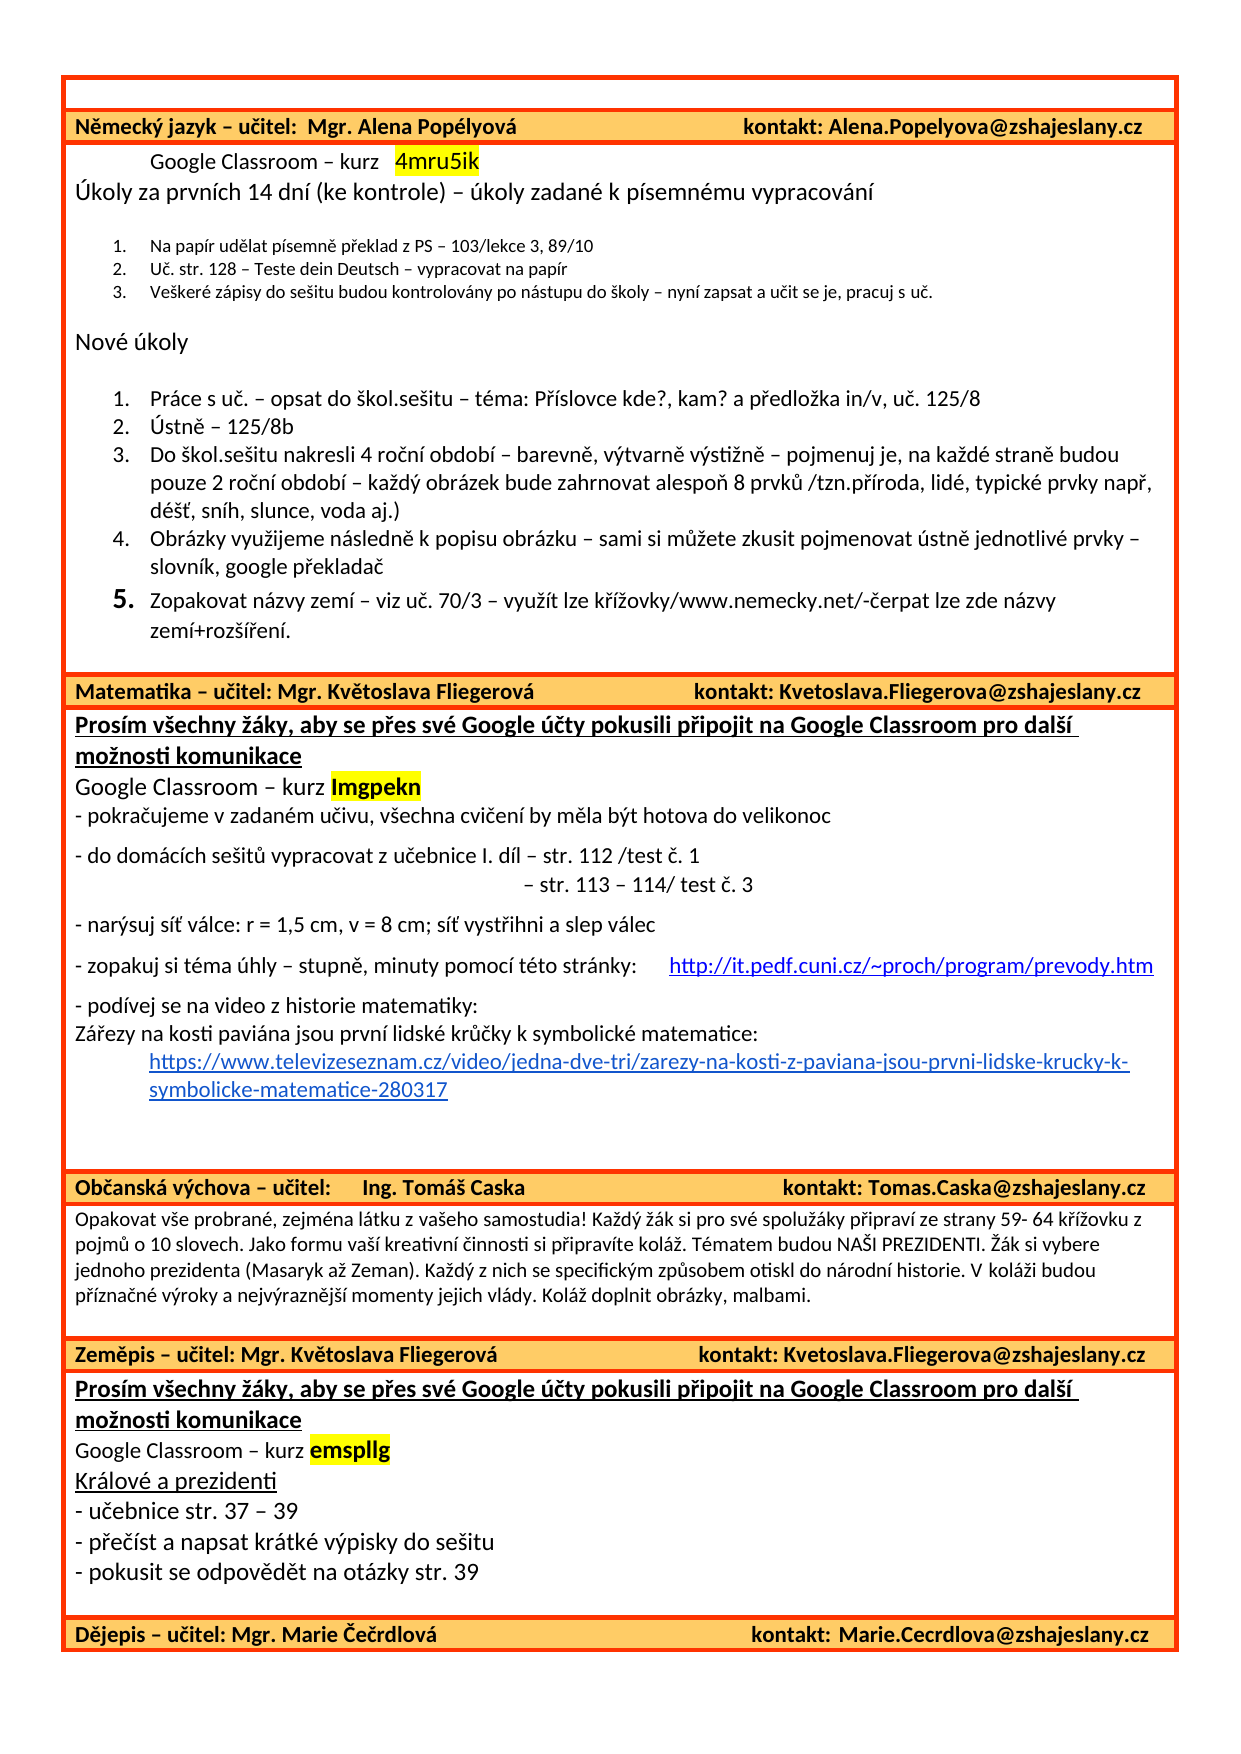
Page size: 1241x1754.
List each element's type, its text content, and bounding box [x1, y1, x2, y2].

table_cell Občanská výchova – učitel: Ing. Tomáš Caska kontakt: Tomas.Caska@zshajeslany.cz [66, 1174, 1174, 1202]
table_cell Prosím všechny žáky, aby se přes své Google účty pokusili připojit na Google Classroom pro další možnosti komunikace Google Classroom – kurz Imgpekn - pokračujeme v zadaném učivu, všechna cvičení by měla být hotova do velikonoc - do domácích sešitů vypracovat z učebnice I. díl – str. 112 /test č. 1 – str. 113 – 114/ test č. 3 - narýsuj síť válce: r = 1,5 cm, v = 8 cm; síť vystřihni a slep válec - zopakuj si téma úhly – stupně, minuty pomocí této stránky: http://it.pedf.cuni.cz/~proch/program/prevody.htm - podívej se na video z historie matematiky: Zářezy na kosti paviána jsou první lidské krůčky k symbolické matematice: https://www.televizeseznam.cz/video/jedna-dve-tri/zarezy-na-kosti-z-paviana-jsou-prvni-lidske-krucky-k-symbolicke-matematice-280317 [66, 710, 1174, 1169]
table_cell Opakovat vše probrané, zejména látku z vašeho samostudia! Každý žák si pro své spolužáky připraví ze strany 59- 64 křížovku z pojmů o 10 slovech. Jako formu vaší kreativní činnosti si připravíte koláž. Tématem budou NAŠI PREZIDENTI. Žák si vybere jednoho prezidenta (Masaryk až Zeman). Každý z nich se specifickým způsobem otiskl do národní historie. V koláži budou příznačné výroky a nejvýraznější momenty jejich vlády. Koláž doplnit obrázky, malbami. [66, 1206, 1174, 1336]
table_cell Prosím všechny žáky, aby se přes své Google účty pokusili připojit na Google Classroom pro další možnosti komunikace Google Classroom – kurz emspllg Králové a prezidenti - učebnice str. 37 – 39 - přečíst a napsat krátké výpisky do sešitu - pokusit se odpovědět na otázky str. 39 [66, 1373, 1174, 1615]
table_cell Zeměpis – učitel: Mgr. Květoslava Fliegerová kontakt: Kvetoslava.Fliegerova@zshajeslany.cz [66, 1341, 1174, 1369]
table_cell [66, 80, 1174, 108]
table_cell Google Classroom – kurz 4mru5ik Úkoly za prvních 14 dní (ke kontrole) – úkoly zadané k písemnému vypracování Na papír udělat písemně překlad z PS – 103/lekce 3, 89/10 Uč. str. 128 – Teste dein Deutsch – vypracovat na papír Veškeré zápisy do sešitu budou kontrolovány po nástupu do školy – nyní zapsat a učit se je, pracuj s uč. Nové úkoly Práce s uč. – opsat do škol.sešitu – téma: Příslovce kde?, kam? a předložka in/v, uč. 125/8 Ústně – 125/8b Do škol.sešitu nakresli 4 roční období – barevně, výtvarně výstižně – pojmenuj je, na každé straně budou pouze 2 roční období – každý obrázek bude zahrnovat alespoň 8 prvků /tzn.příroda, lidé, typické prvky např, déšť, sníh, slunce, voda aj.) Obrázky využijeme následně k popisu obrázku – sami si můžete zkusit pojmenovat ústně jednotlivé prvky – slovník, google překladač Zopakovat názvy zemí – viz uč. 70/3 – využít lze křížovky/www.nemecky.net/-čerpat lze zde názvy zemí+rozšíření. [66, 145, 1174, 672]
table_cell Dějepis – učitel: Mgr. Marie Čečrdlová kontakt: Marie.Cecrdlova@zshajeslany.cz [66, 1620, 1174, 1648]
table_cell Německý jazyk – učitel: Mgr. Alena Popélyová kontakt: Alena.Popelyova@zshajeslany.cz [66, 112, 1174, 140]
table_cell Matematika – učitel: Mgr. Květoslava Fliegerová kontakt: Kvetoslava.Fliegerova@zshajeslany.cz [66, 677, 1174, 705]
